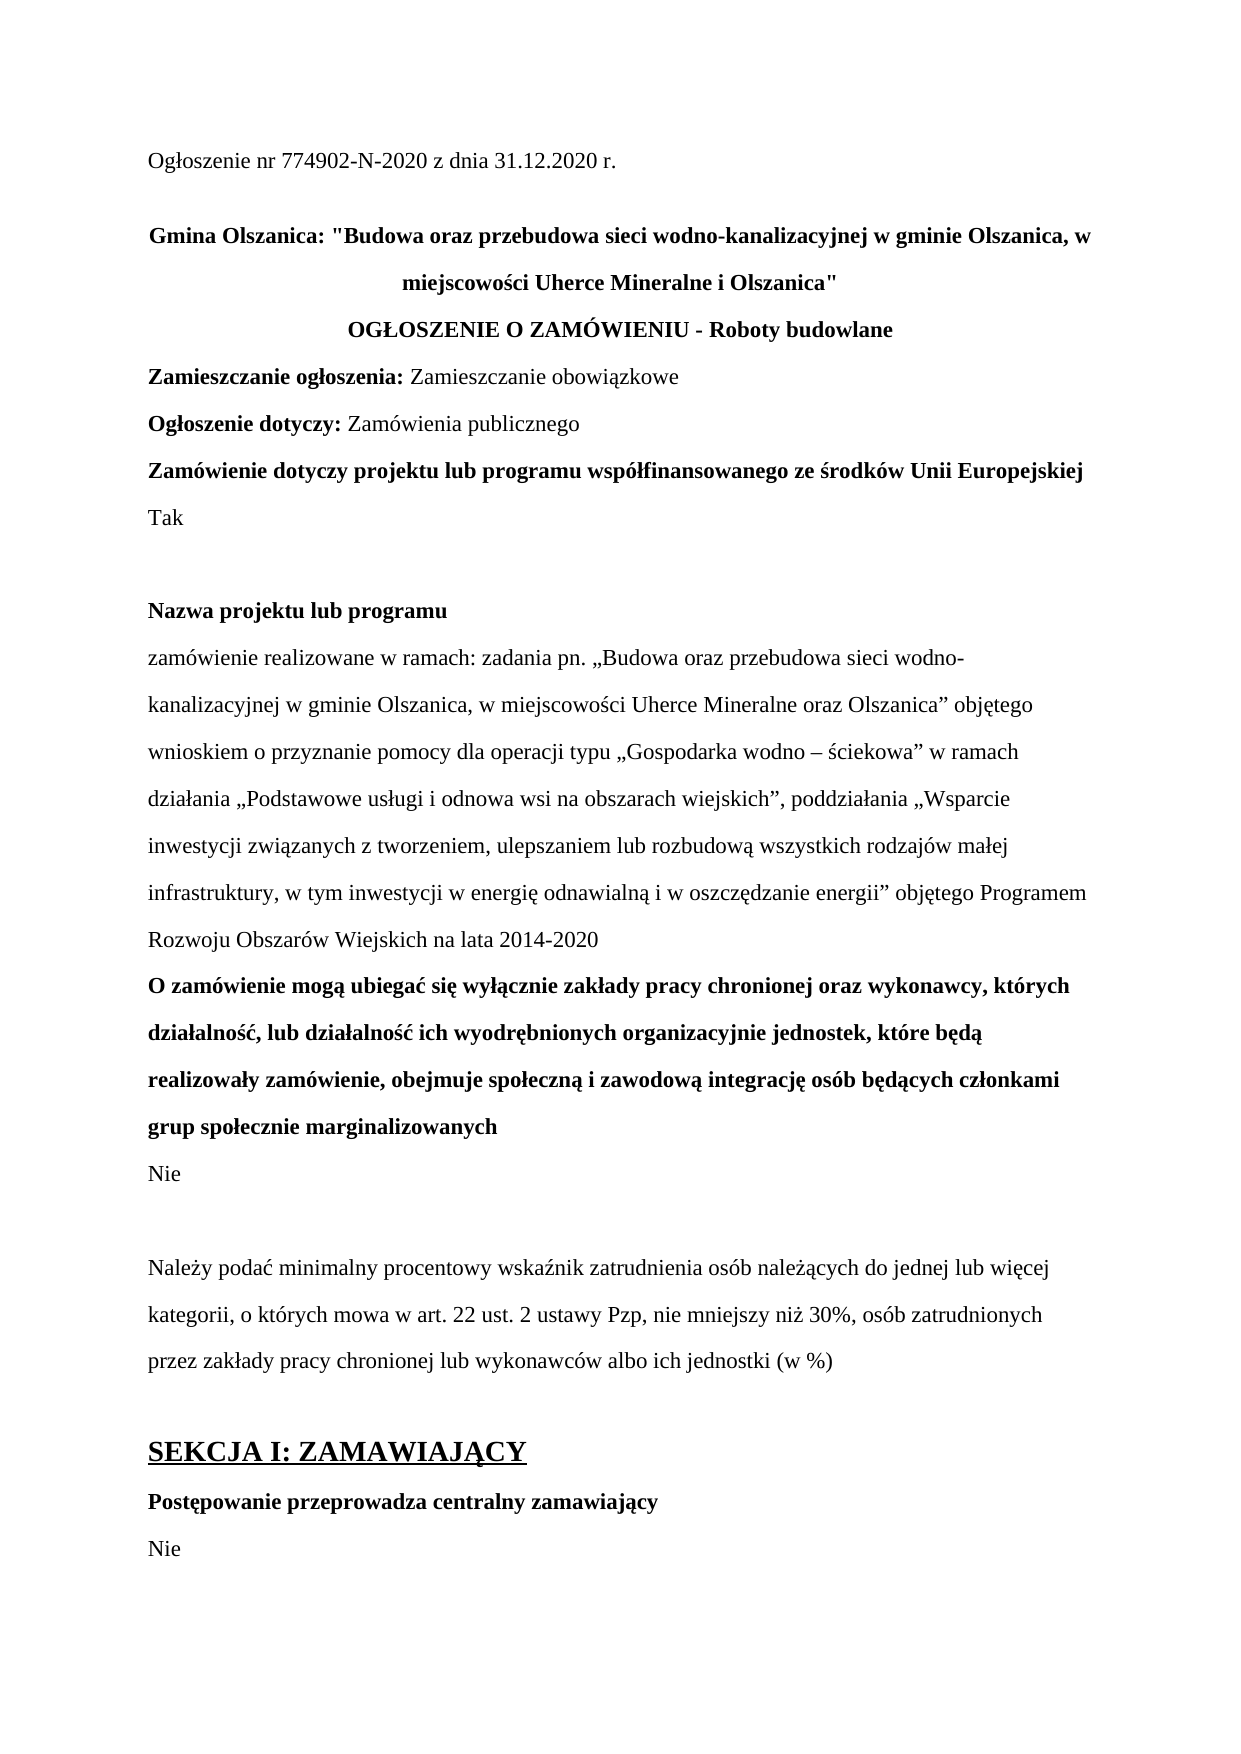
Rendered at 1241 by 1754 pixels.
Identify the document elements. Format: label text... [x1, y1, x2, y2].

text O zamówienie mogą ubiegać się wyłącznie zakłady pracy chronionej oraz wykonawcy, których działalność, lub działalność ich wyodrębnionych organizacyjnie jednostek, które będą realizowały zamówienie, obejmuje społeczną i zawodową integrację osób będących członkami grup społecznie marginalizowanych [148, 952, 1093, 1139]
text Ogłoszenie dotyczy: Zamówienia publicznego [148, 389, 1093, 436]
text Nie [148, 1139, 1093, 1186]
text Nie [148, 1514, 1093, 1561]
text Nazwa projektu lub programu zamówienie realizowane w ramach: zadania pn. „Budowa oraz przebudowa sieci wodno-kanalizacyjnej w gminie Olszanica, w miejscowości Uherce Mineralne oraz Olszanica” objętego wnioskiem o przyznanie pomocy dla operacji typu „Gospodarka wodno – ściekowa” w ramach działania „Podstawowe usługi i odnowa wsi na obszarach wiejskich”, poddziałania „Wsparcie inwestycji związanych z tworzeniem, ulepszaniem lub rozbudową wszystkich rodzajów małej infrastruktury, w tym inwestycji w energię odnawialną i w oszczędzanie energii” objętego Programem Rozwoju Obszarów Wiejskich na lata 2014-2020 [148, 530, 1093, 952]
text Należy podać minimalny procentowy wskaźnik zatrudnienia osób należących do jednej lub więcej kategorii, o których mowa w art. 22 ust. 2 ustawy Pzp, nie mniejszy niż 30%, osób zatrudnionych przez zakłady pracy chronionej lub wykonawców albo ich jednostki (w %) [148, 1186, 1093, 1421]
text SEKCJA I: ZAMAWIAJĄCY [148, 1421, 1093, 1468]
text Gmina Olszanica: "Budowa oraz przebudowa sieci wodno-kanalizacyjnej w gminie Olszanica, w miejscowości Uherce Mineralne i Olszanica" OGŁOSZENIE O ZAMÓWIENIU - Roboty budowlane [148, 202, 1093, 343]
text Zamieszczanie ogłoszenia: Zamieszczanie obowiązkowe [148, 343, 1093, 389]
text Tak [148, 483, 1093, 530]
text Postępowanie przeprowadza centralny zamawiający [148, 1468, 1093, 1514]
text Ogłoszenie nr 774902-N-2020 z dnia 31.12.2020 r. [148, 148, 1093, 202]
text Zamówienie dotyczy projektu lub programu współfinansowanego ze środków Unii Europejskiej [148, 436, 1093, 483]
